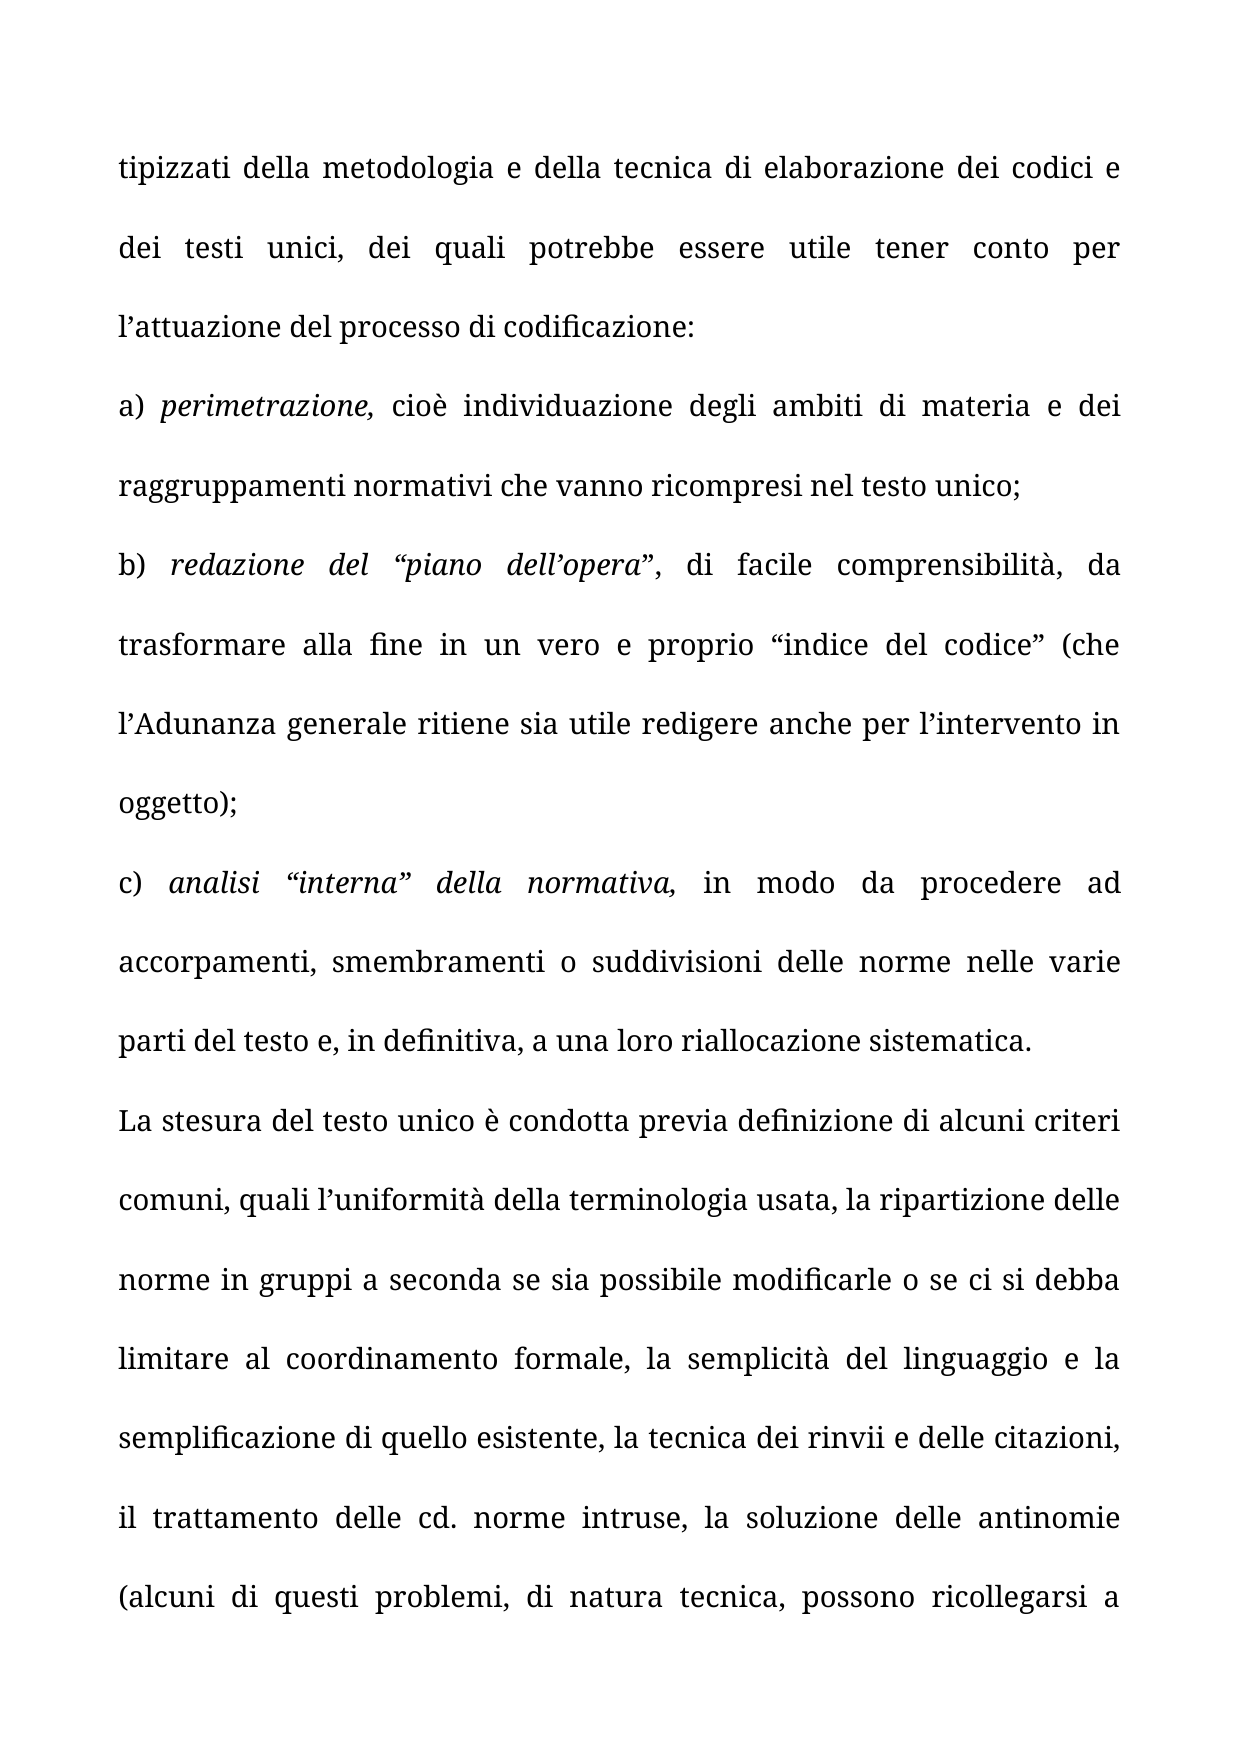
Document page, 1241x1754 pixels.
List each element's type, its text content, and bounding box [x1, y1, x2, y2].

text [118, 148, 1122, 346]
text c) analisi “interna” della normativa, in modo da procedere ad accorpamenti, smembramenti o suddivisioni delle norme nelle varie parti del testo e, in definitiva, a una loro riallocazione sistematica. [118, 862, 1122, 1060]
text b) redazione del “piano dell’opera”, di facile comprensibilità, da trasformare alla fine in un vero e proprio “indice del codice” (che l’Adunanza generale ritiene sia utile redigere anche per l’intervento in oggetto); [118, 544, 1122, 822]
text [118, 1100, 1122, 1616]
text a) perimetrazione, cioè individuazione degli ambiti di materia e dei raggruppamenti normativi che vanno ricompresi nel testo unico; [118, 386, 1122, 505]
